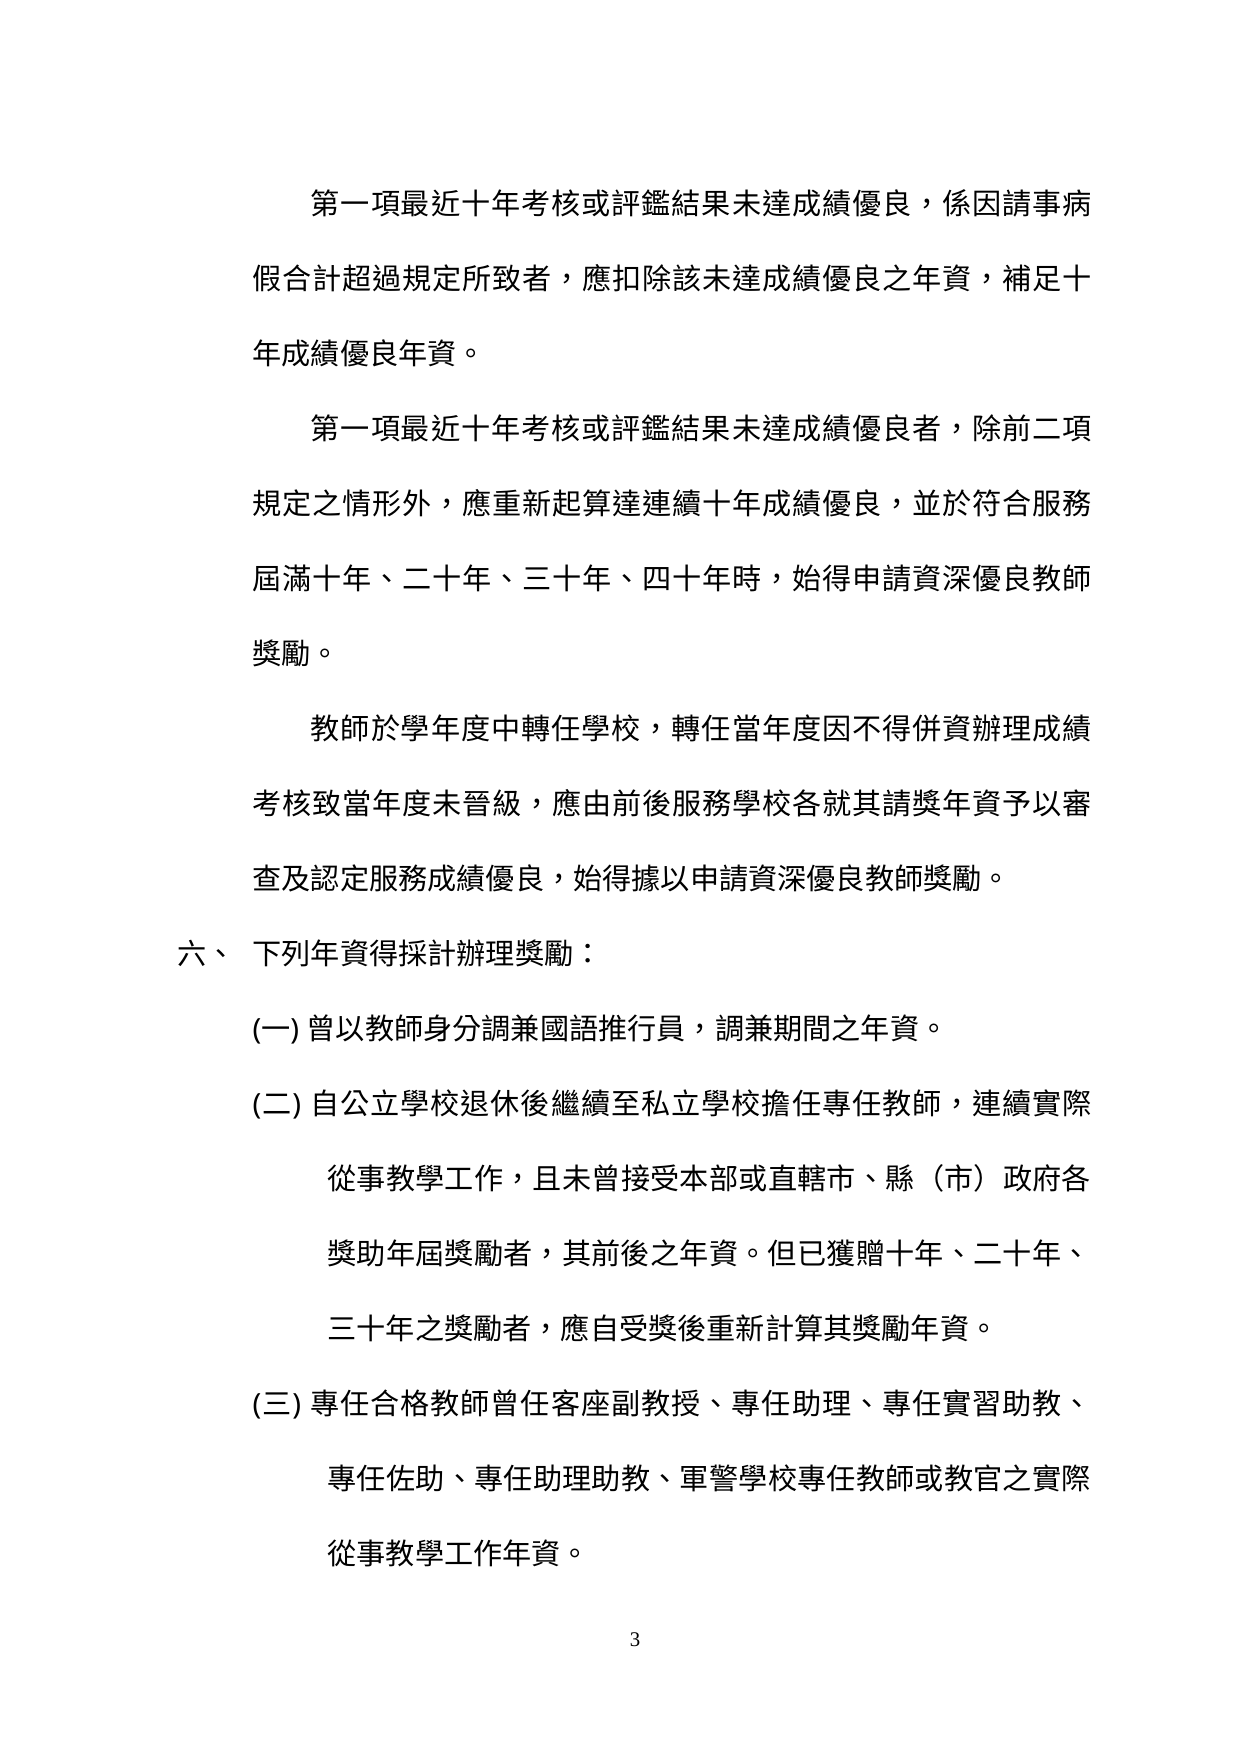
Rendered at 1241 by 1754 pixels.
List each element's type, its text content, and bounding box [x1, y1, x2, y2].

text (一) 曾以教師身分調兼國語推行員，調兼期間之年資。 [252, 989, 1092, 1064]
list 下列年資得採計辦理獎勵： [177, 914, 1092, 989]
text 第一項最近十年考核或評鑑結果未達成績優良者，除前二項規定之情形外，應重新起算達連續十年成績優良，並於符合服務屆滿十年、二十年、三十年、四十年時，始得申請資深優良教師獎勵。 [252, 389, 1092, 689]
text 第一項最近十年考核或評鑑結果未達成績優良，係因請事病假合計超過規定所致者，應扣除該未達成績優良之年資，補足十年成績優良年資。 [252, 164, 1092, 389]
text (三) 專任合格教師曾任客座副教授、專任助理、專任實習助教、專任佐助、專任助理助教、軍警學校專任教師或教官之實際從事教學工作年資。 [252, 1364, 1092, 1589]
text (二) 自公立學校退休後繼續至私立學校擔任專任教師，連續實際從事教學工作，且未曾接受本部或直轄市、縣（市）政府各獎助年屆獎勵者，其前後之年資。但已獲贈十年、二十年、三十年之獎勵者，應自受獎後重新計算其獎勵年資。 [252, 1064, 1092, 1364]
text 教師於學年度中轉任學校，轉任當年度因不得併資辦理成績考核致當年度未晉級，應由前後服務學校各就其請獎年資予以審查及認定服務成績優良，始得據以申請資深優良教師獎勵。 [252, 689, 1092, 914]
